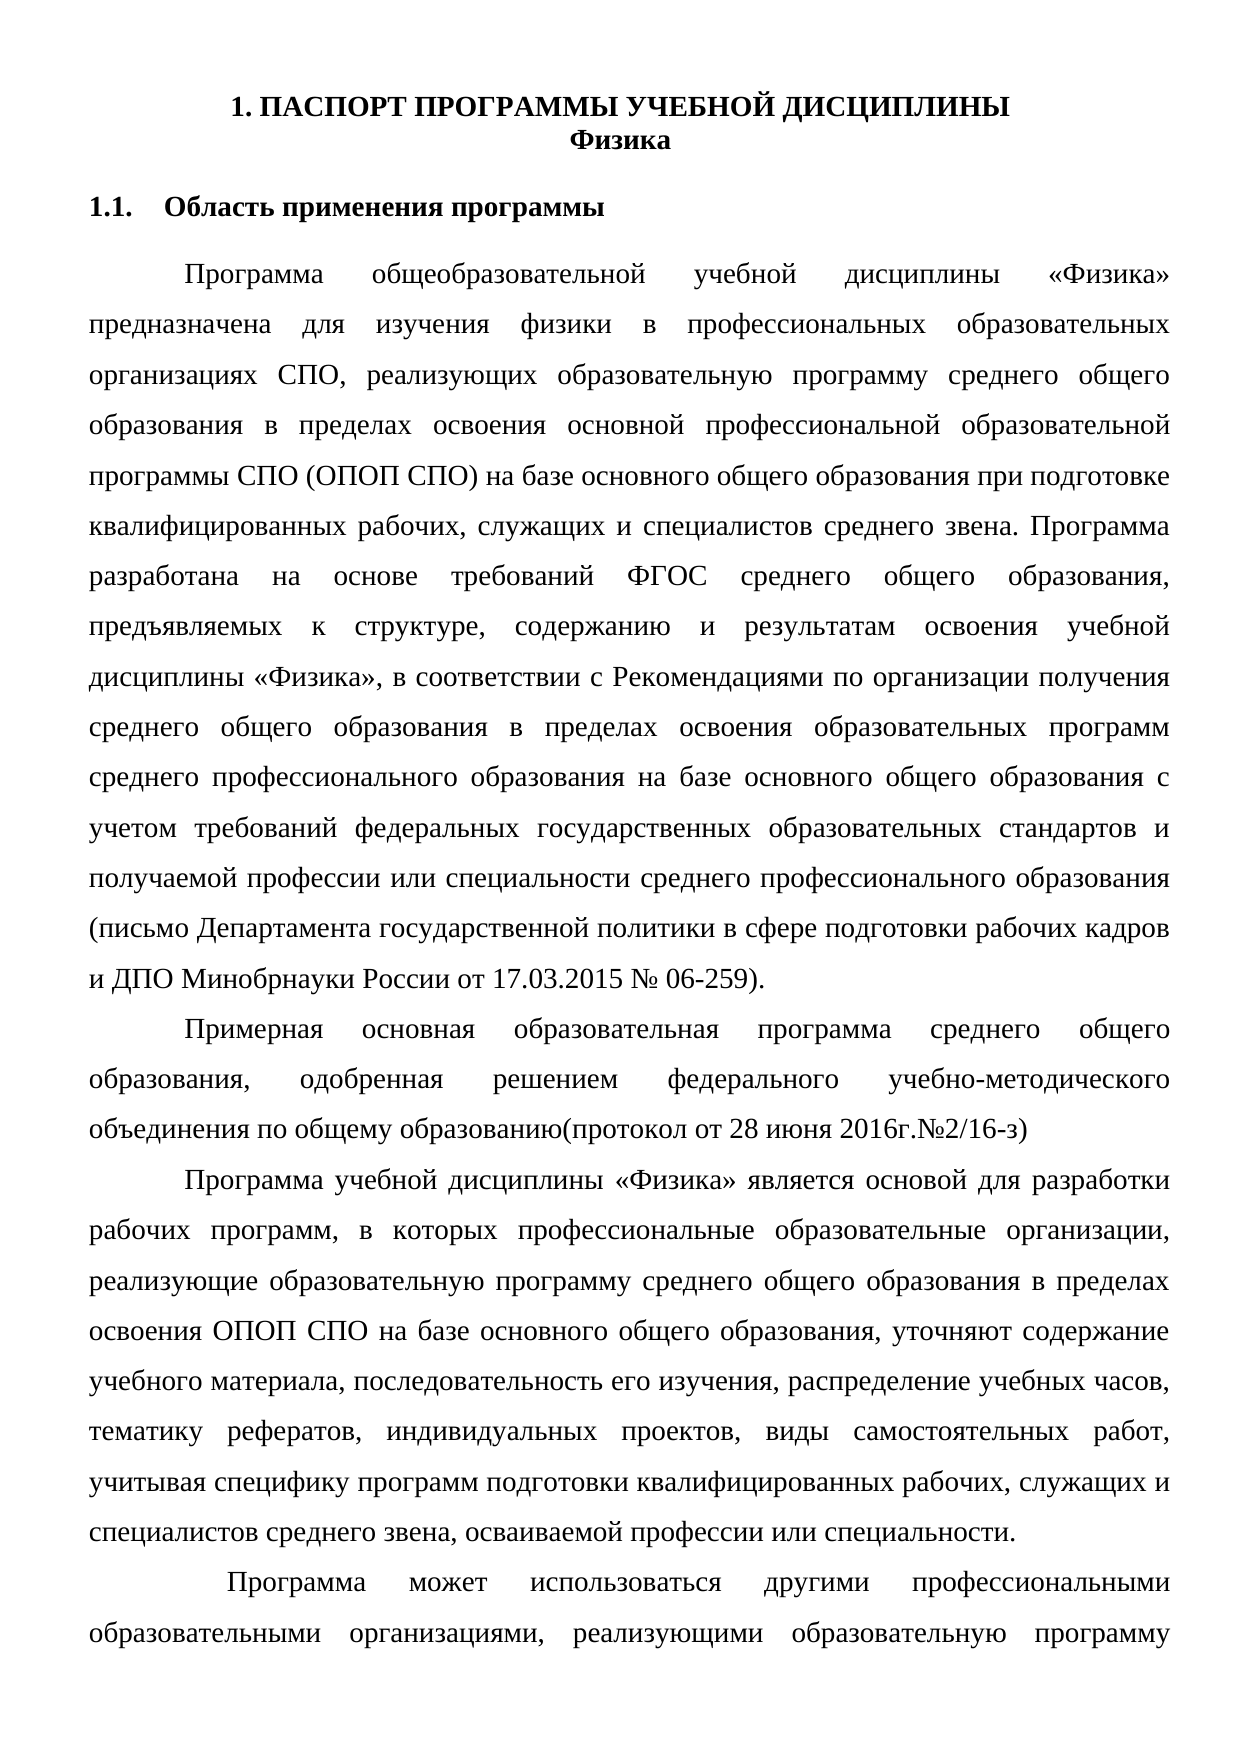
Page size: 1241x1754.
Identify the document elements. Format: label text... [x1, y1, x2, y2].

text Примерная основная образовательная программа среднего общего образования, одобренная решением федерального учебно-методического объединения по общему образованию(протокол от 28 июня 2016г.№2/16-з) [89, 1011, 1171, 1145]
text 1. паспорт ПРОГРАММЫ УЧЕБНОЙ ДИСЦИПЛИНЫ [89, 89, 1152, 122]
text Программа общеобразовательной учебной дисциплины «Физика» предназначена для изучения физики в профессиональных образовательных организациях СПО, реализующих образовательную программу среднего общего образования в пределах освоения основной профессиональной образовательной программы СПО (ОПОП СПО) на базе основного общего образования при подготовке квалифицированных рабочих, служащих и специалистов среднего звена. Программа разработана на основе требований ФГОС среднего общего образования, предъявляемых к структуре, содержанию и результатам освоения учебной дисциплины «Физика», в соответствии с Рекомендациями по организации получения среднего общего образования в пределах освоения образовательных программ среднего профессионального образования на базе основного общего образования с учетом требований федеральных государственных образовательных стандартов и получаемой профессии или специальности среднего профессионального образования (письмо Департамента государственной политики в сфере подготовки рабочих кадров и ДПО Минобрнауки России от 17.03.2015 № 06-259). [89, 256, 1171, 994]
text Физика [89, 122, 1152, 156]
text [89, 1564, 1171, 1648]
list Область применения программы [89, 189, 1171, 223]
text Программа учебной дисциплины «Физика» является основой для разработки рабочих программ, в которых профессиональные образовательные организации, реализующие образовательную программу среднего общего образования в пределах освоения ОПОП СПО на базе основного общего образования, уточняют содержание учебного материала, последовательность его изучения, распределение учебных часов, тематику рефератов, индивидуальных проектов, виды самостоятельных работ, учитывая специфику программ подготовки квалифицированных рабочих, служащих и специалистов среднего звена, осваиваемой профессии или специальности. [89, 1162, 1171, 1548]
